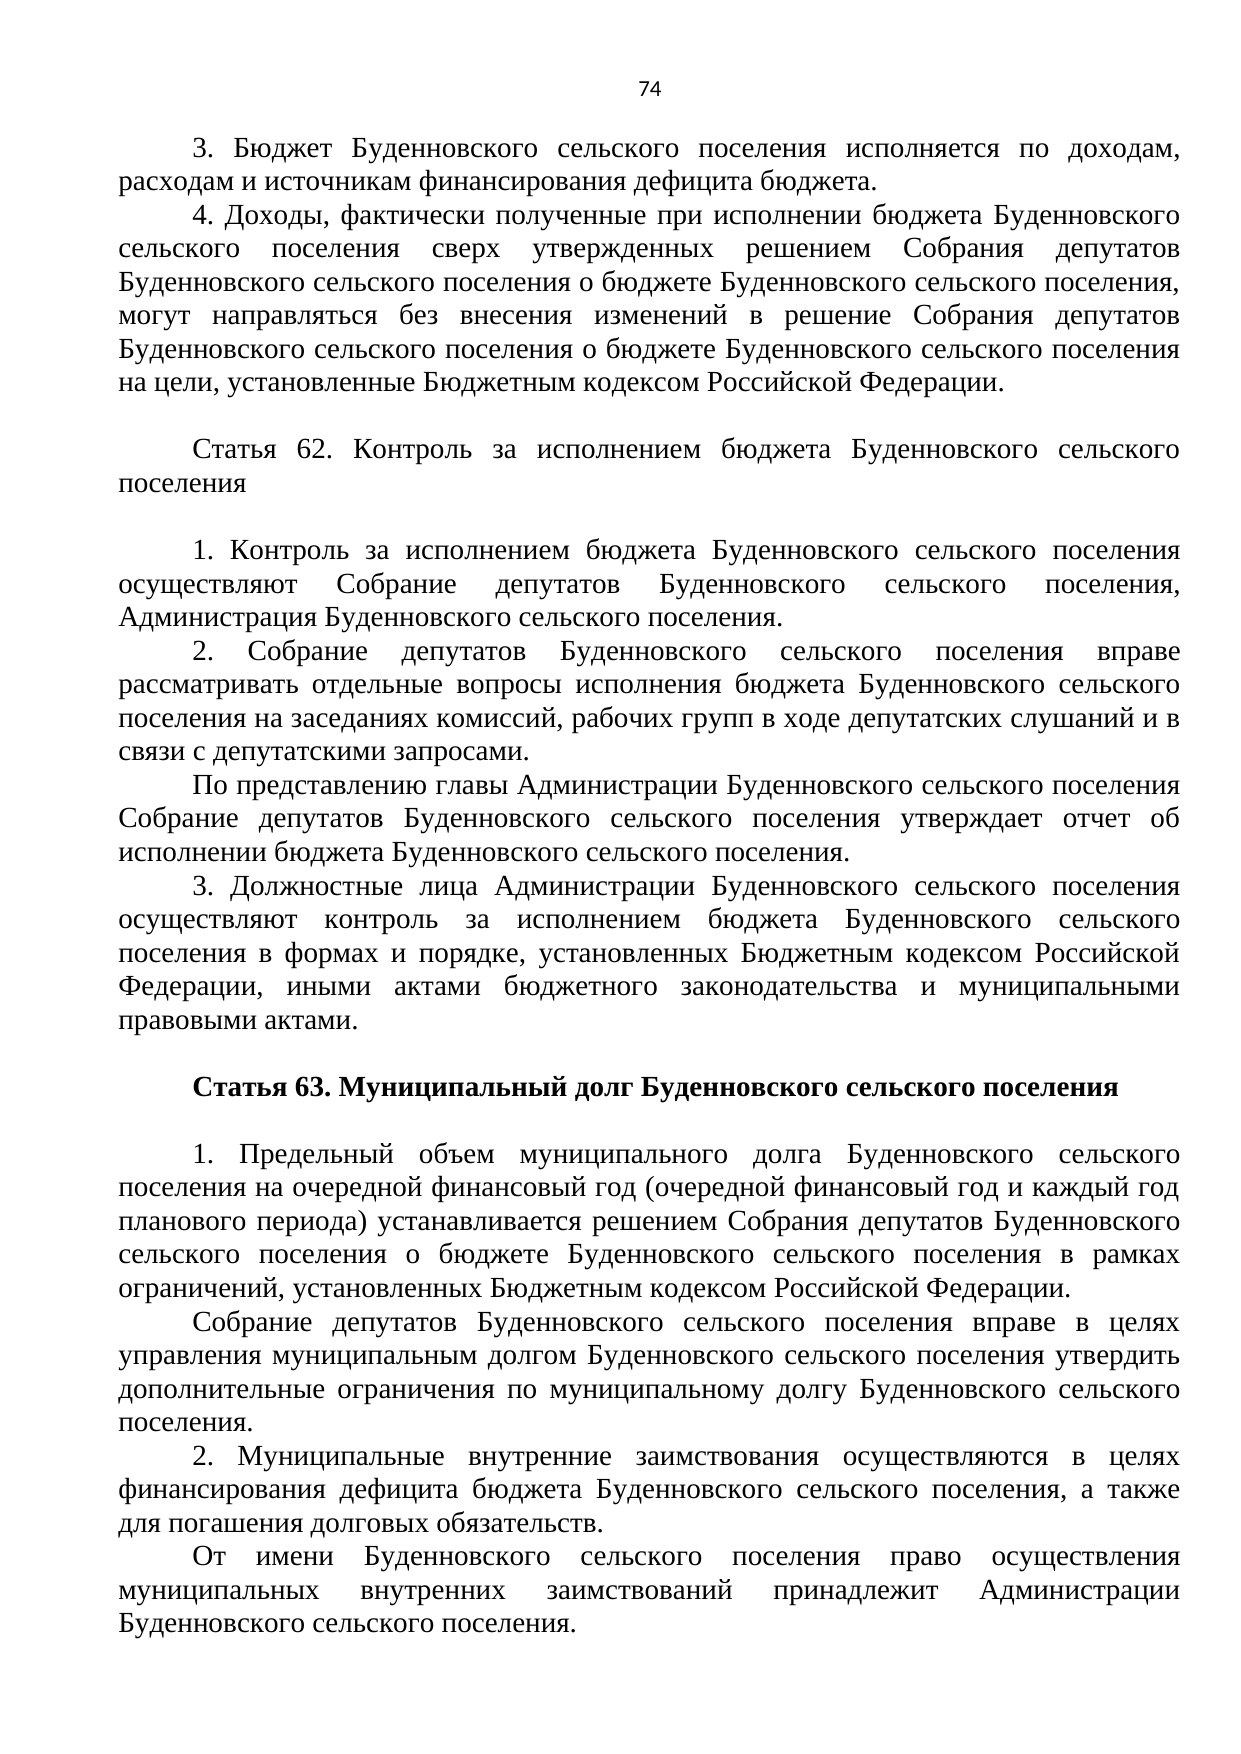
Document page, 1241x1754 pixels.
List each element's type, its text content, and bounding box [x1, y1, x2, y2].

text 2. Муниципальные внутренние заимствования осуществляются в целях финансирования дефицита бюджета Буденновского сельского поселения, а также для погашения долговых обязательств. [118, 1438, 1181, 1538]
text 1. Контроль за исполнением бюджета Буденновского сельского поселения осуществляют Собрание депутатов Буденновского сельского поселения, Администрация Буденновского сельского поселения. [118, 532, 1181, 633]
text 3. Бюджет Буденновского сельского поселения исполняется по доходам, расходам и источникам финансирования дефицита бюджета. [118, 130, 1181, 197]
text Собрание депутатов Буденновского сельского поселения вправе в целях управления муниципальным долгом Буденновского сельского поселения утвердить дополнительные ограничения по муниципальному долгу Буденновского сельского поселения. [118, 1304, 1181, 1438]
text 2. Собрание депутатов Буденновского сельского поселения вправе рассматривать отдельные вопросы исполнения бюджета Буденновского сельского поселения на заседаниях комиссий, рабочих групп в ходе депутатских слушаний и в связи с депутатскими запросами. [118, 633, 1181, 767]
text 1. Предельный объем муниципального долга Буденновского сельского поселения на очередной финансовый год (очередной финансовый год и каждый год планового периода) устанавливается решением Собрания депутатов Буденновского сельского поселения о бюджете Буденновского сельского поселения в рамках ограничений, установленных Бюджетным кодексом Российской Федерации. [118, 1136, 1181, 1304]
text Статья 63. Муниципальный долг Буденновского сельского поселения [118, 1069, 1181, 1102]
text 3. Должностные лица Администрации Буденновского сельского поселения осуществляют контроль за исполнением бюджета Буденновского сельского поселения в формах и порядке, установленных Бюджетным кодексом Российской Федерации, иными актами бюджетного законодательства и муниципальными правовыми актами. [118, 868, 1181, 1035]
text 4. Доходы, фактически полученные при исполнении бюджета Буденновского сельского поселения сверх утвержденных решением Собрания депутатов Буденновского сельского поселения о бюджете Буденновского сельского поселения, могут направляться без внесения изменений в решение Собрания депутатов Буденновского сельского поселения о бюджете Буденновского сельского поселения на цели, установленные Бюджетным кодексом Российской Федерации. [118, 197, 1181, 398]
text Статья 62. Контроль за исполнением бюджета Буденновского сельского поселения [118, 432, 1181, 499]
text От имени Буденновского сельского поселения право осуществления муниципальных внутренних заимствований принадлежит Администрации Буденновского сельского поселения. [118, 1538, 1181, 1639]
text По представлению главы Администрации Буденновского сельского поселения Собрание депутатов Буденновского сельского поселения утверждает отчет об исполнении бюджета Буденновского сельского поселения. [118, 767, 1181, 868]
